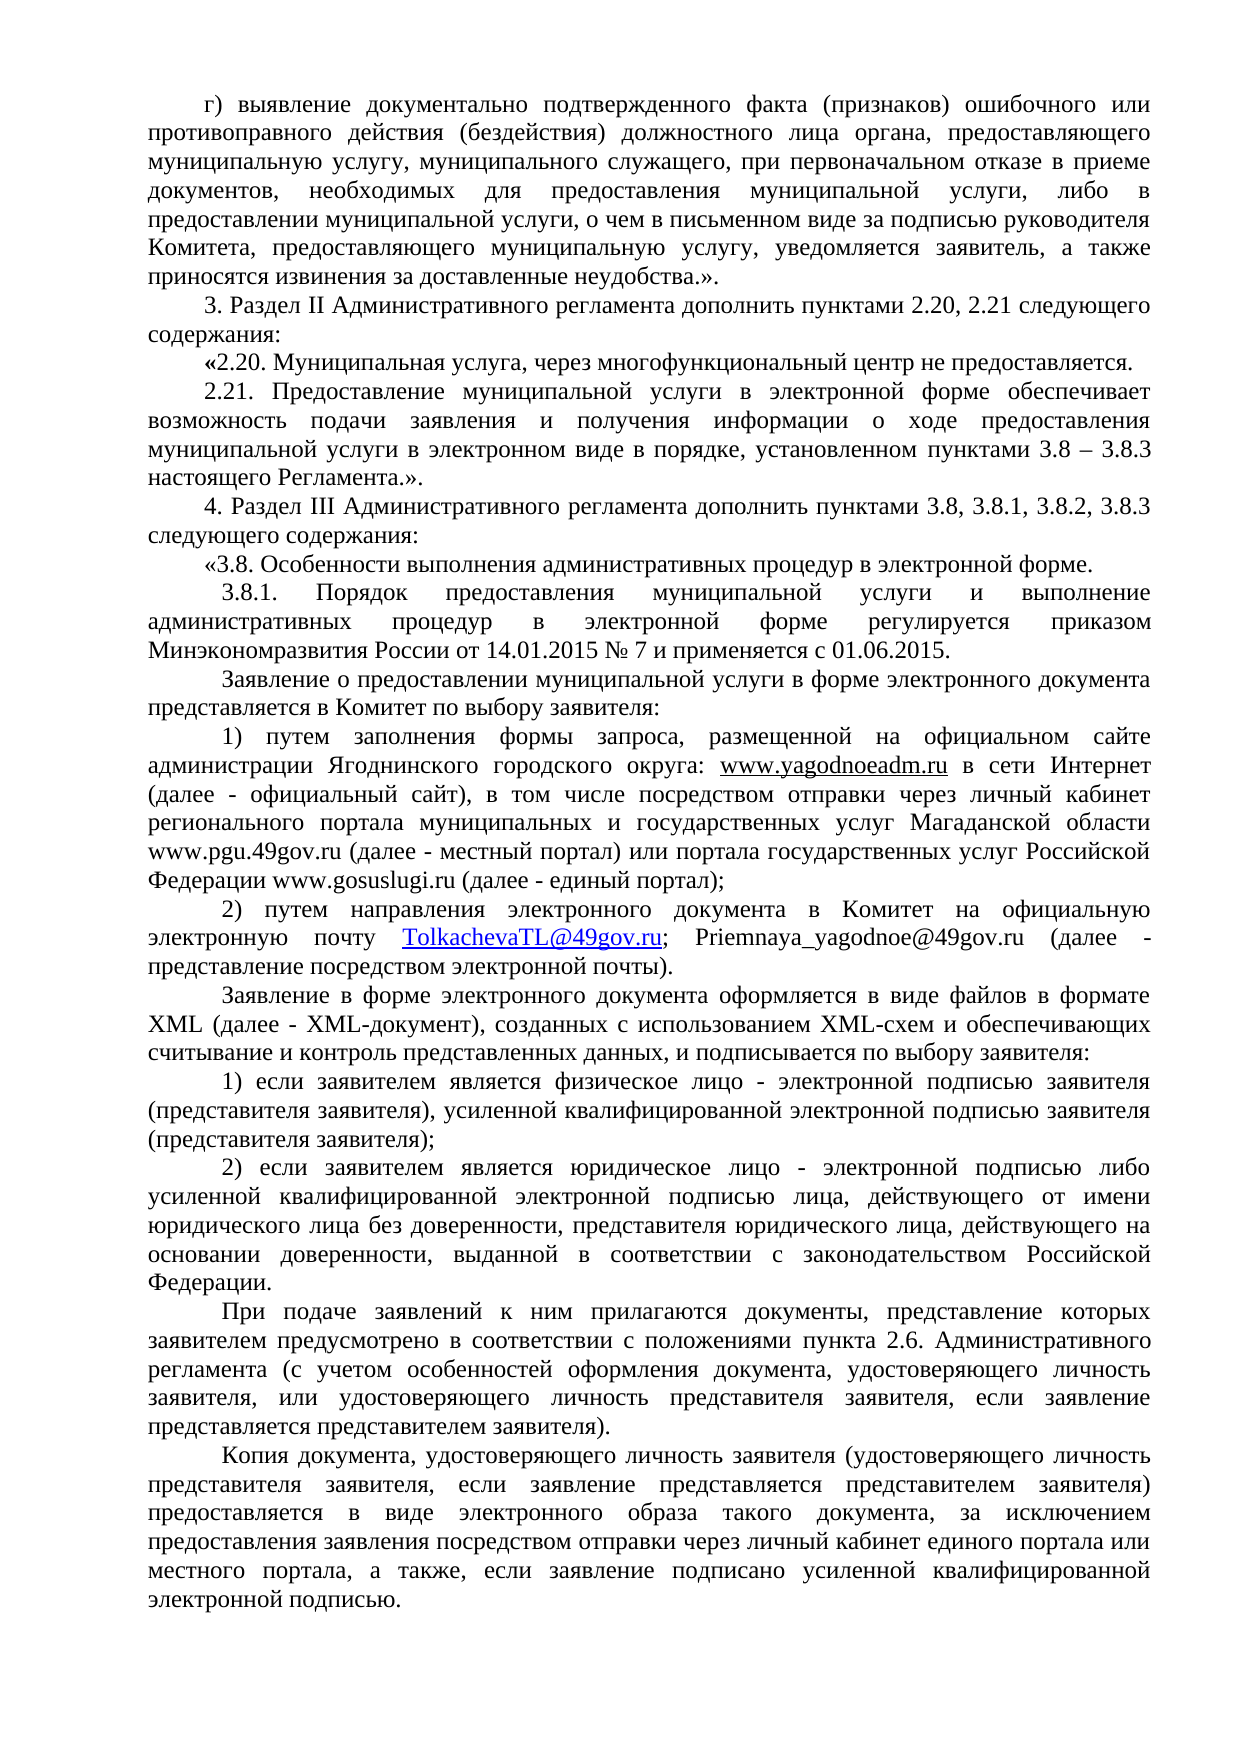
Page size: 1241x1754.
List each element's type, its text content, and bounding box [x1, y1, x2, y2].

text При подаче заявлений к ним прилагаются документы, представление которых заявителем предусмотрено в соответствии с положениями пункта 2.6. Административного регламента (с учетом особенностей оформления документа, удостоверяющего личность заявителя, или удостоверяющего личность представителя заявителя, если заявление представляется представителем заявителя). [148, 1296, 1152, 1440]
text Копия документа, удостоверяющего личность заявителя (удостоверяющего личность представителя заявителя, если заявление представляется представителем заявителя) предоставляется в виде электронного образа такого документа, за исключением предоставления заявления посредством отправки через личный кабинет единого портала или местного портала, а также, если заявление подписано усиленной квалифицированной электронной подписью. [148, 1440, 1152, 1612]
text «3.8. Особенности выполнения административных процедур в электронной форме. [148, 549, 1152, 577]
text 4. Раздел III Административного регламента дополнить пунктами 3.8, 3.8.1, 3.8.2, 3.8.3 следующего содержания: [148, 491, 1152, 549]
text Заявление в форме электронного документа оформляется в виде файлов в формате XML (далее - XML-документ), созданных с использованием XML-схем и обеспечивающих считывание и контроль представленных данных, и подписывается по выбору заявителя: [148, 980, 1152, 1066]
text 1) путем заполнения формы запроса, размещенной на официальном сайте администрации Ягоднинского городского округа: www.yagodnoeadm.ru в сети Интернет (далее - официальный сайт), в том числе посредством отправки через личный кабинет регионального портала муниципальных и государственных услуг Магаданской области www.pgu.49gov.ru (далее - местный портал) или портала государственных услуг Российской Федерации www.gosuslugi.ru (далее - единый портал); [148, 721, 1152, 894]
text 3. Раздел II Административного регламента дополнить пунктами 2.20, 2.21 следующего содержания: [148, 290, 1152, 347]
text г) выявление документально подтвержденного факта (признаков) ошибочного или противоправного действия (бездействия) должностного лица органа, предоставляющего муниципальную услугу, муниципального служащего, при первоначальном отказе в приеме документов, необходимых для предоставления муниципальной услуги, либо в предоставлении муниципальной услуги, о чем в письменном виде за подписью руководителя Комитета, предоставляющего муниципальную услугу, уведомляется заявитель, а также приносятся извинения за доставленные неудобства.». [148, 89, 1152, 290]
text 3.8.1. Порядок предоставления муниципальной услуги и выполнение административных процедур в электронной форме регулируется приказом Минэкономразвития России от 14.01.2015 № 7 и применяется с 01.06.2015. [148, 577, 1152, 664]
text «2.20. Муниципальная услуга, через многофункциональный центр не предоставляется. [148, 347, 1152, 376]
text 2) если заявителем является юридическое лицо - электронной подписью либо усиленной квалифицированной электронной подписью лица, действующего от имени юридического лица без доверенности, представителя юридического лица, действующего на основании доверенности, выданной в соответствии с законодательством Российской Федерации. [148, 1152, 1152, 1296]
text 1) если заявителем является физическое лицо - электронной подписью заявителя (представителя заявителя), усиленной квалифицированной электронной подписью заявителя (представителя заявителя); [148, 1066, 1152, 1152]
text Заявление о предоставлении муниципальной услуги в форме электронного документа представляется в Комитет по выбору заявителя: [148, 664, 1152, 721]
text 2) путем направления электронного документа в Комитет на официальную электронную почту TolkachevaTL@49gov.ru; Priemnaya_yagodnoe@49gov.ru (далее - представление посредством электронной почты). [148, 894, 1152, 980]
text 2.21. Предоставление муниципальной услуги в электронной форме обеспечивает возможность подачи заявления и получения информации о ходе предоставления муниципальной услуги в электронном виде в порядке, установленном пунктами 3.8 – 3.8.3 настоящего Регламента.». [148, 376, 1152, 491]
